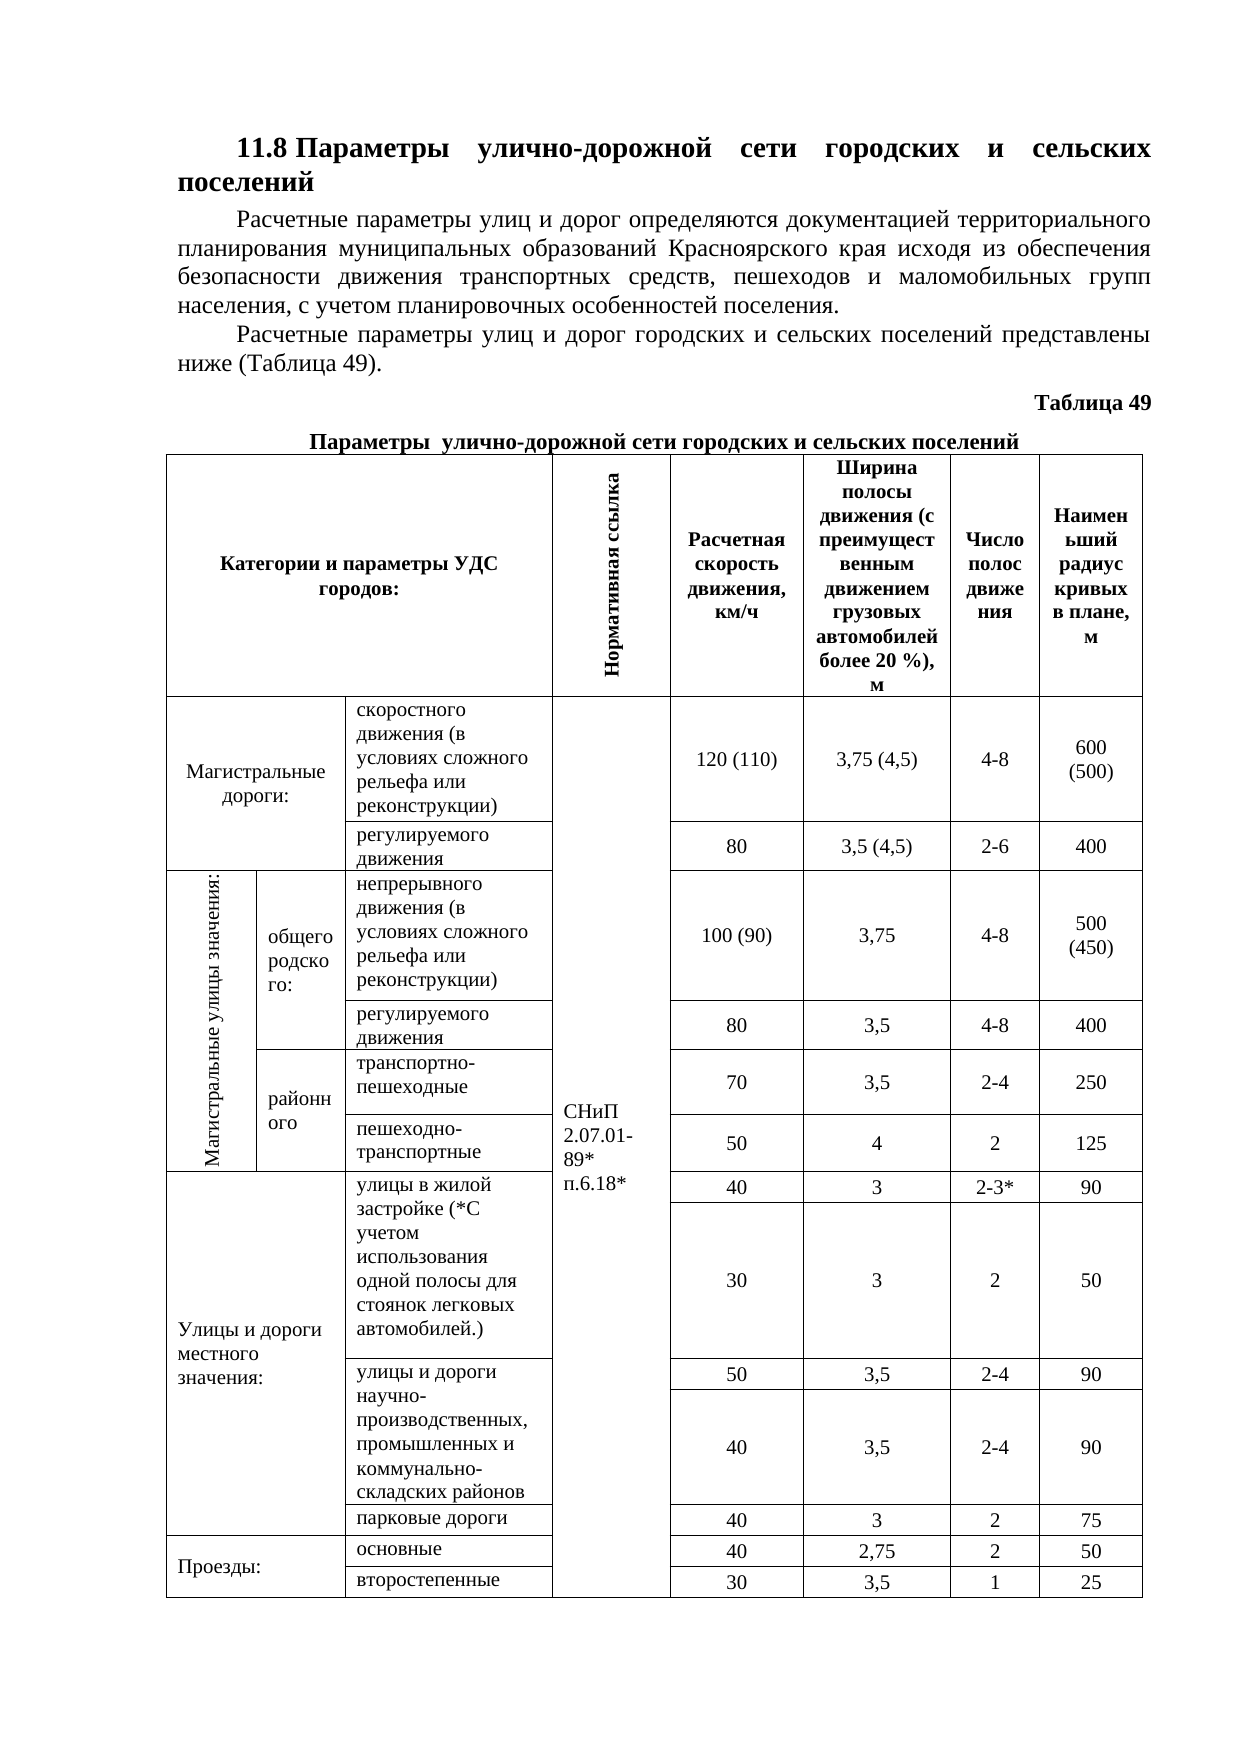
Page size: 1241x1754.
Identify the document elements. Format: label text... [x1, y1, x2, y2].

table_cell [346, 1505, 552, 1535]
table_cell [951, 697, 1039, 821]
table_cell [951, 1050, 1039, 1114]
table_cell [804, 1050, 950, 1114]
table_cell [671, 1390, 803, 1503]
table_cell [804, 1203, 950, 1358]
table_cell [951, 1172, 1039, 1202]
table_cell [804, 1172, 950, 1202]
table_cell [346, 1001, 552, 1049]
text Расчетные параметры улиц и дорог городских и сельских поселений представлены ниже (Таблица 49). [177, 319, 1152, 376]
text Параметры улично-дорожной сети городских и сельских поселений [177, 428, 1152, 454]
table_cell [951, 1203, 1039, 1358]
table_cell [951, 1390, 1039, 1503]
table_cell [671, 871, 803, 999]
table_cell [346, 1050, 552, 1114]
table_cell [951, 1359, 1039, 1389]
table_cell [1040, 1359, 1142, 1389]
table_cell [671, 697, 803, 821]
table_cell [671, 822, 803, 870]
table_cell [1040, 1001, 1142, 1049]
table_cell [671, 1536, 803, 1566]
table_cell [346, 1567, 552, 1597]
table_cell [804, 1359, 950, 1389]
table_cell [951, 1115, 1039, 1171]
text Таблица 49 [177, 389, 1152, 415]
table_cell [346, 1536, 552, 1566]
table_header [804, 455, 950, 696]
subtitle Параметры улично-дорожной сети городских и сельских поселений [177, 131, 1152, 198]
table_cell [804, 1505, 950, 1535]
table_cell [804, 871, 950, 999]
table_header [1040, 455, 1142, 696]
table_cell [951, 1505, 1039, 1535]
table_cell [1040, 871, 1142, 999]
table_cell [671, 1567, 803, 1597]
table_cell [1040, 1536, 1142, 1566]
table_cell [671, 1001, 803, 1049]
text Расчетные параметры улиц и дорог определяются документацией территориального планирования муниципальных образований Красноярского края исходя из обеспечения безопасности движения транспортных средств, пешеходов и маломобильных групп населения, с учетом планировочных особенностей поселения. [177, 204, 1152, 319]
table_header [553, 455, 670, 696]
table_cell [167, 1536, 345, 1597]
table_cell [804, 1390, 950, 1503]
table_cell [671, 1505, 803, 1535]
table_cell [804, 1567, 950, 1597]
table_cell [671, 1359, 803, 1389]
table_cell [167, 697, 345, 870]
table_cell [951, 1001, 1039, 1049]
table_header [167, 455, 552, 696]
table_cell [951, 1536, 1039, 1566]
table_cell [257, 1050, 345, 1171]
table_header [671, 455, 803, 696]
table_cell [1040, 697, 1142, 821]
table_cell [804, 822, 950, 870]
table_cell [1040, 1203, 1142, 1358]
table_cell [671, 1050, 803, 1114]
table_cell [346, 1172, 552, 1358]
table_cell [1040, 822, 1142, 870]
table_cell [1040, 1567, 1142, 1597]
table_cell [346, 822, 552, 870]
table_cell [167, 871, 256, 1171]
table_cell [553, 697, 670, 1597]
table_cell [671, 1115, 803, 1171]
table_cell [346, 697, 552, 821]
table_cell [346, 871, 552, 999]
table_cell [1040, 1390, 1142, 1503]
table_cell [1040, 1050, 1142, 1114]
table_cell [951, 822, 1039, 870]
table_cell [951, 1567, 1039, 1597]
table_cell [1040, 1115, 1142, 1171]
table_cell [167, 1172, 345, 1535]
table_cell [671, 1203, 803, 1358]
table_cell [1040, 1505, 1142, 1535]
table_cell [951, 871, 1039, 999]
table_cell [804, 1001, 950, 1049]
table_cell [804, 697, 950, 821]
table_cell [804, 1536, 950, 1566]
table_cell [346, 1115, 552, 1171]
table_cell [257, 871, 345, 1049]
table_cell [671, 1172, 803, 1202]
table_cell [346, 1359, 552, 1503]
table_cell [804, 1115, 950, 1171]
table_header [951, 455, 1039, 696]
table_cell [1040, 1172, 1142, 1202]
